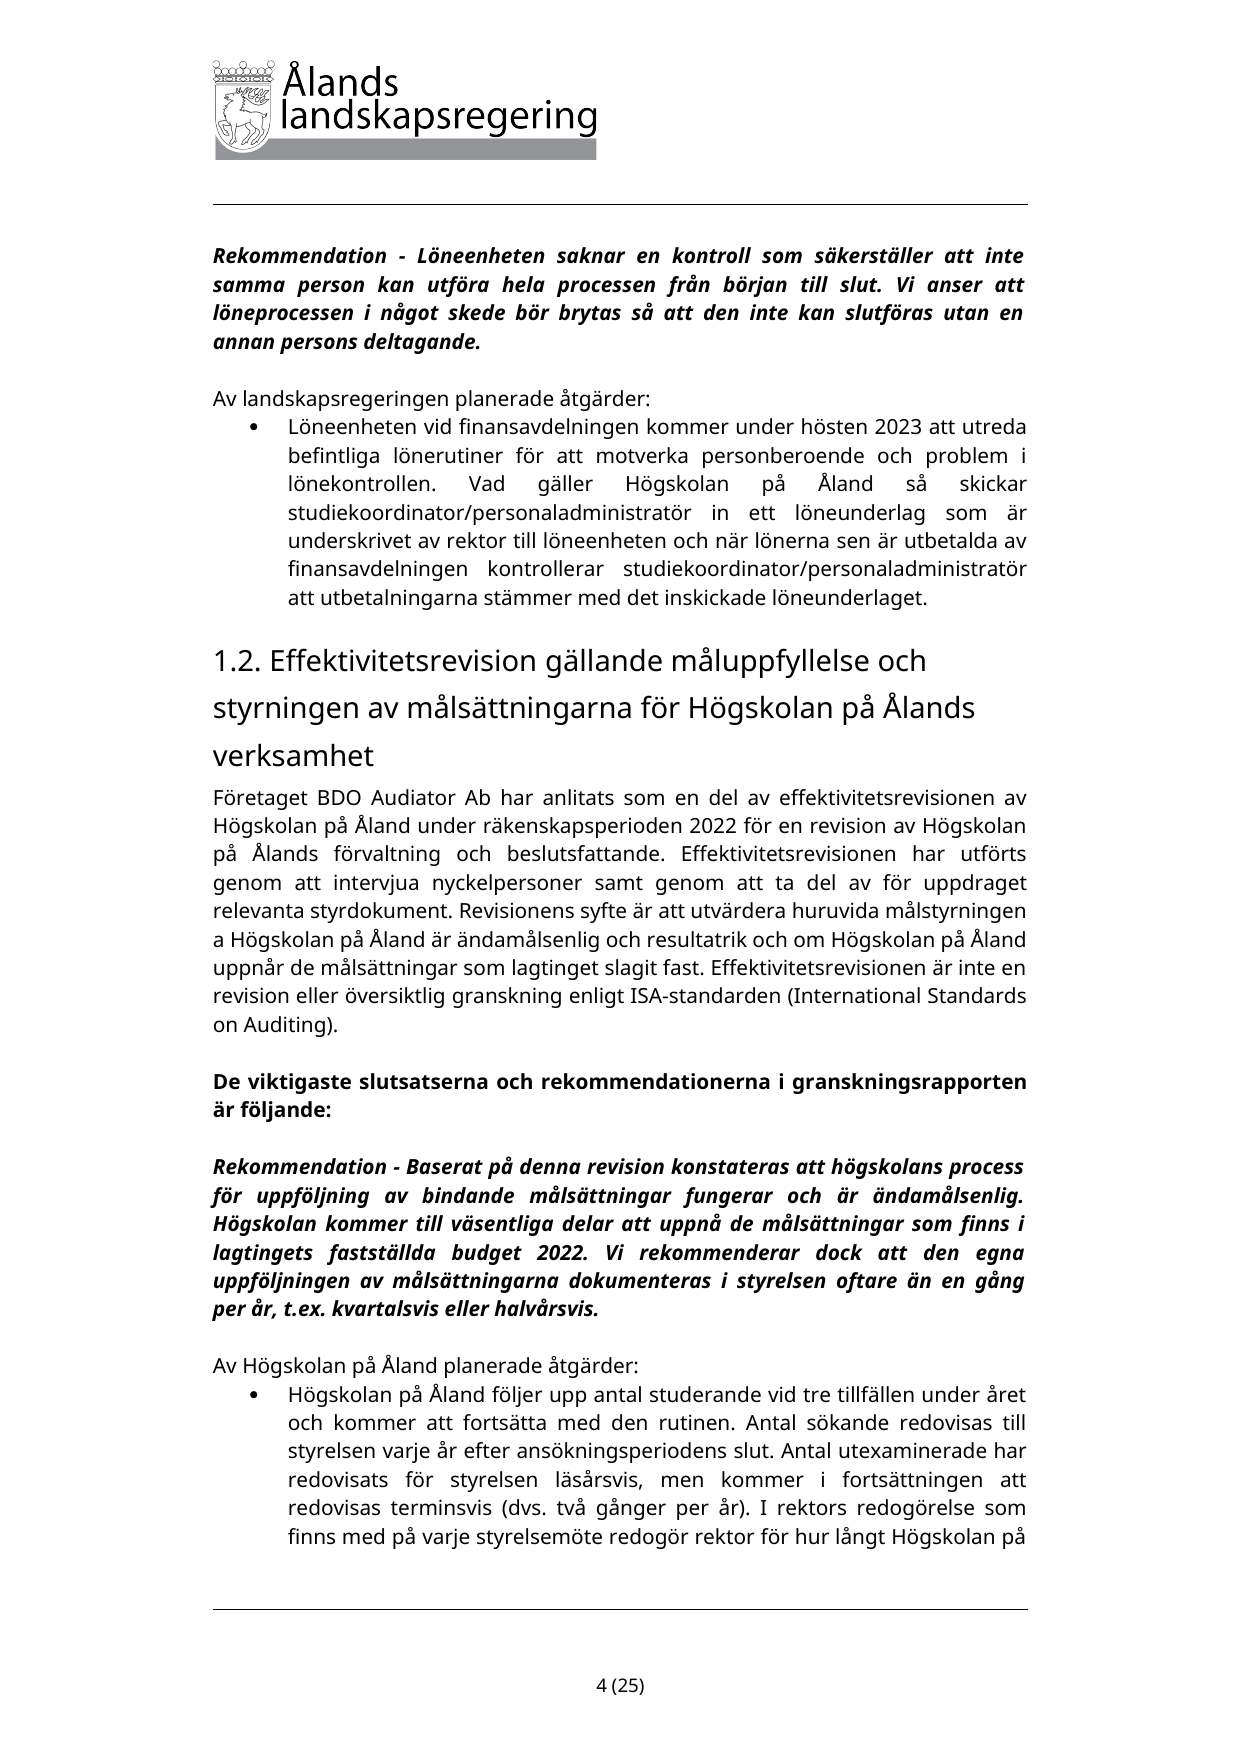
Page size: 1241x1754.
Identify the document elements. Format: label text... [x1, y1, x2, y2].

subtitle 1.2. Effektivitetsrevision gällande måluppfyllelse och styrningen av målsättningarna för Högskolan på Ålands verksamhet [213, 640, 1028, 775]
text Av Högskolan på Åland planerade åtgärder: [213, 1351, 1028, 1380]
text De viktigaste slutsatserna och rekommendationerna i granskningsrapporten är följande: [213, 1067, 1028, 1124]
list Löneenheten vid finansavdelningen kommer under hösten 2023 att utreda befintliga lönerutiner för att motverka personberoende och problem i lönekontrollen. Vad gäller Högskolan på Åland så skickar studiekoordinator/personaladministratör in ett löneunderlag som är underskrivet av rektor till löneenheten och när lönerna sen är utbetalda av finansavdelningen kontrollerar studiekoordinator/personaladministratör att utbetalningarna stämmer med det inskickade löneunderlaget. [250, 412, 1028, 611]
text Rekommendation - Löneenheten saknar en kontroll som säkerställer att inte samma person kan utföra hela processen från början till slut. Vi anser att löneprocessen i något skede bör brytas så att den inte kan slutföras utan en annan persons deltagande. [213, 242, 1028, 355]
text Rekommendation - Baserat på denna revision konstateras att högskolans process för uppföljning av bindande målsättningar fungerar och är ändamålsenlig. Högskolan kommer till väsentliga delar att uppnå de målsättningar som finns i lagtingets fastställda budget 2022. Vi rekommenderar dock att den egna uppföljningen av målsättningarna dokumenteras i styrelsen oftare än en gång per år, t.ex. kvartalsvis eller halvårsvis. [213, 1152, 1028, 1323]
text Av landskapsregeringen planerade åtgärder: [213, 384, 1028, 412]
picture [212, 59, 597, 160]
text Företaget BDO Audiator Ab har anlitats som en del av effektivitetsrevisionen av Högskolan på Åland under räkenskapsperioden 2022 för en revision av Högskolan på Ålands förvaltning och beslutsfattande. Effektivitetsrevisionen har utförts genom att intervjua nyckelpersoner samt genom att ta del av för uppdraget relevanta styrdokument. Revisionens syfte är att utvärdera huruvida målstyrningen a Högskolan på Åland är ändamålsenlig och resultatrik och om Högskolan på Åland uppnår de målsättningar som lagtinget slagit fast. Effektivitetsrevisionen är inte en revision eller översiktlig granskning enligt ISA-standarden (International Standards on Auditing). [213, 783, 1028, 1038]
